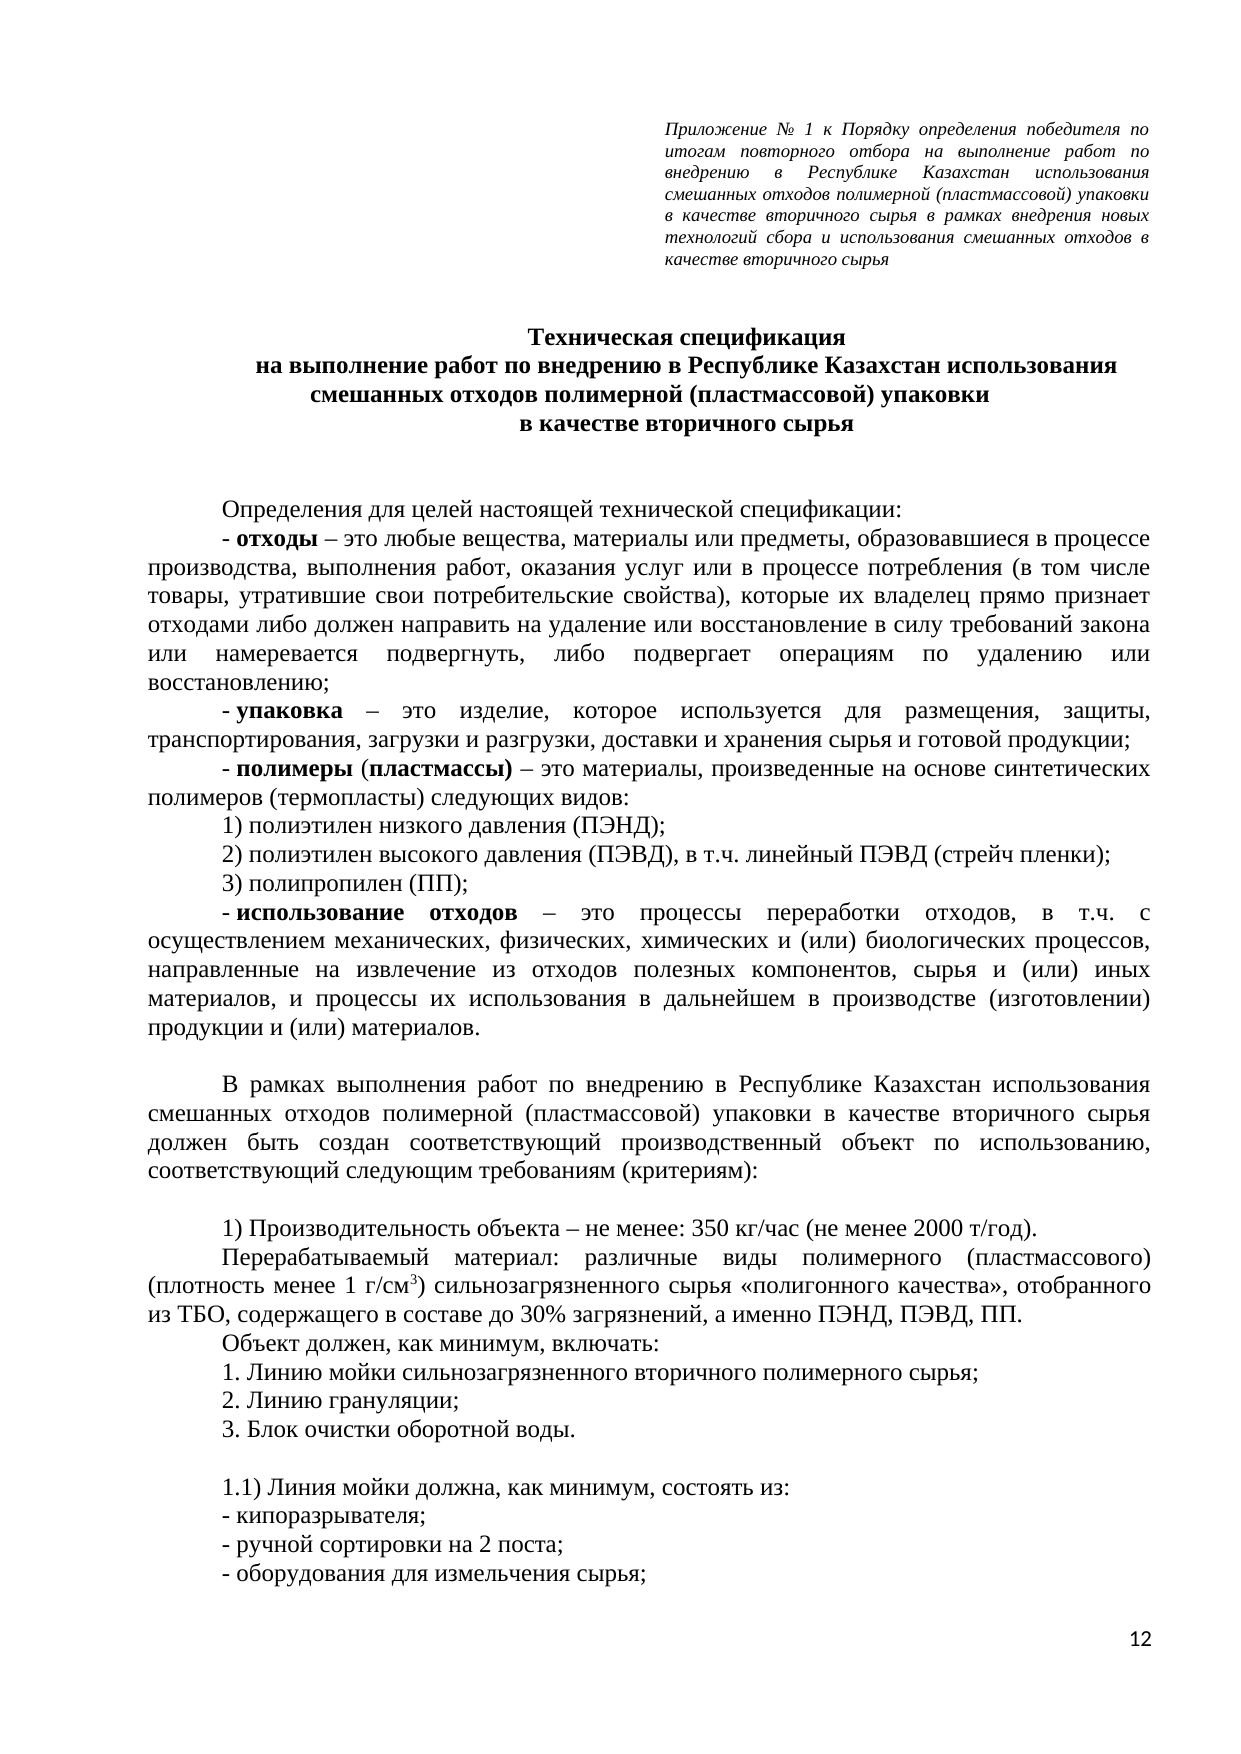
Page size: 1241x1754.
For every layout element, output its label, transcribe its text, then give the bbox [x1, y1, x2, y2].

text - оборудования для измельчения сырья; [148, 1558, 1152, 1587]
text - кипоразрывателя; [148, 1501, 1152, 1529]
text - использование отходов – это процессы переработки отходов, в т.ч. с осуществлением механических, физических, химических и (или) биологических процессов, направленные на извлечение из отходов полезных компонентов, сырья и (или) иных материалов, и процессы их использования в дальнейшем в производстве (изготовлении) продукции и (или) материалов. [148, 897, 1152, 1041]
text 1.1) Линия мойки должна, как минимум, состоять из: [148, 1472, 1152, 1501]
text - упаковка – это изделие, которое используется для размещения, защиты, транспортирования, загрузки и разгрузки, доставки и хранения сырья и готовой продукции; [148, 696, 1152, 753]
text 2) полиэтилен высокого давления (ПЭВД), в т.ч. линейный ПЭВД (стрейч пленки); [148, 839, 1152, 868]
text 2. Линию грануляции; [148, 1386, 1152, 1414]
text 3. Блок очистки оборотной воды. [148, 1414, 1152, 1443]
text на выполнение работ по внедрению в Республике Казахстан использования смешанных отходов полимерной (пластмассовой) упаковки [148, 351, 1152, 408]
text - ручной сортировки на 2 поста; [148, 1529, 1152, 1558]
text Перерабатываемый материал: различные виды полимерного (пластмассового) (плотность менее 1 г/см3) сильнозагрязненного сырья «полигонного качества», отобранного из ТБО, содержащего в составе до 30% загрязнений, а именно ПЭНД, ПЭВД, ПП. [148, 1242, 1152, 1328]
text 1) Производительность объекта – не менее: 350 кг/час (не менее 2000 т/год). [148, 1213, 1152, 1242]
text в качестве вторичного сырья [148, 408, 1152, 437]
text - полимеры (пластмассы) – это материалы, произведенные на основе синтетических полимеров (термопласты) следующих видов: [148, 753, 1152, 811]
text В рамках выполнения работ по внедрению в Республике Казахстан использования смешанных отходов полимерной (пластмассовой) упаковки в качестве вторичного сырья должен быть создан соответствующий производственный объект по использованию, соответствующий следующим требованиям (критериям): [148, 1069, 1152, 1184]
text Приложение № 1 к Порядку определения победителя по итогам повторного отбора на выполнение работ по внедрению в Республике Казахстан использования смешанных отходов полимерной (пластмассовой) упаковки в качестве вторичного сырья в рамках внедрения новых технологий сбора и использования смешанных отходов в качестве вторичного сырья [664, 118, 1152, 269]
text Определения для целей настоящей технической спецификации: [148, 494, 1152, 523]
text Техническая спецификация [148, 322, 1152, 351]
text 3) полипропилен (ПП); [148, 868, 1152, 897]
text - отходы – это любые вещества, материалы или предметы, образовавшиеся в процессе производства, выполнения работ, оказания услуг или в процессе потребления (в том числе товары, утратившие свои потребительские свойства), которые их владелец прямо признает отходами либо должен направить на удаление или восстановление в силу требований закона или намеревается подвергнуть, либо подвергает операциям по удалению или восстановлению; [148, 523, 1152, 696]
text Объект должен, как минимум, включать: [148, 1328, 1152, 1357]
text 1) полиэтилен низкого давления (ПЭНД); [148, 811, 1152, 839]
text 1. Линию мойки сильнозагрязненного вторичного полимерного сырья; [148, 1357, 1152, 1386]
